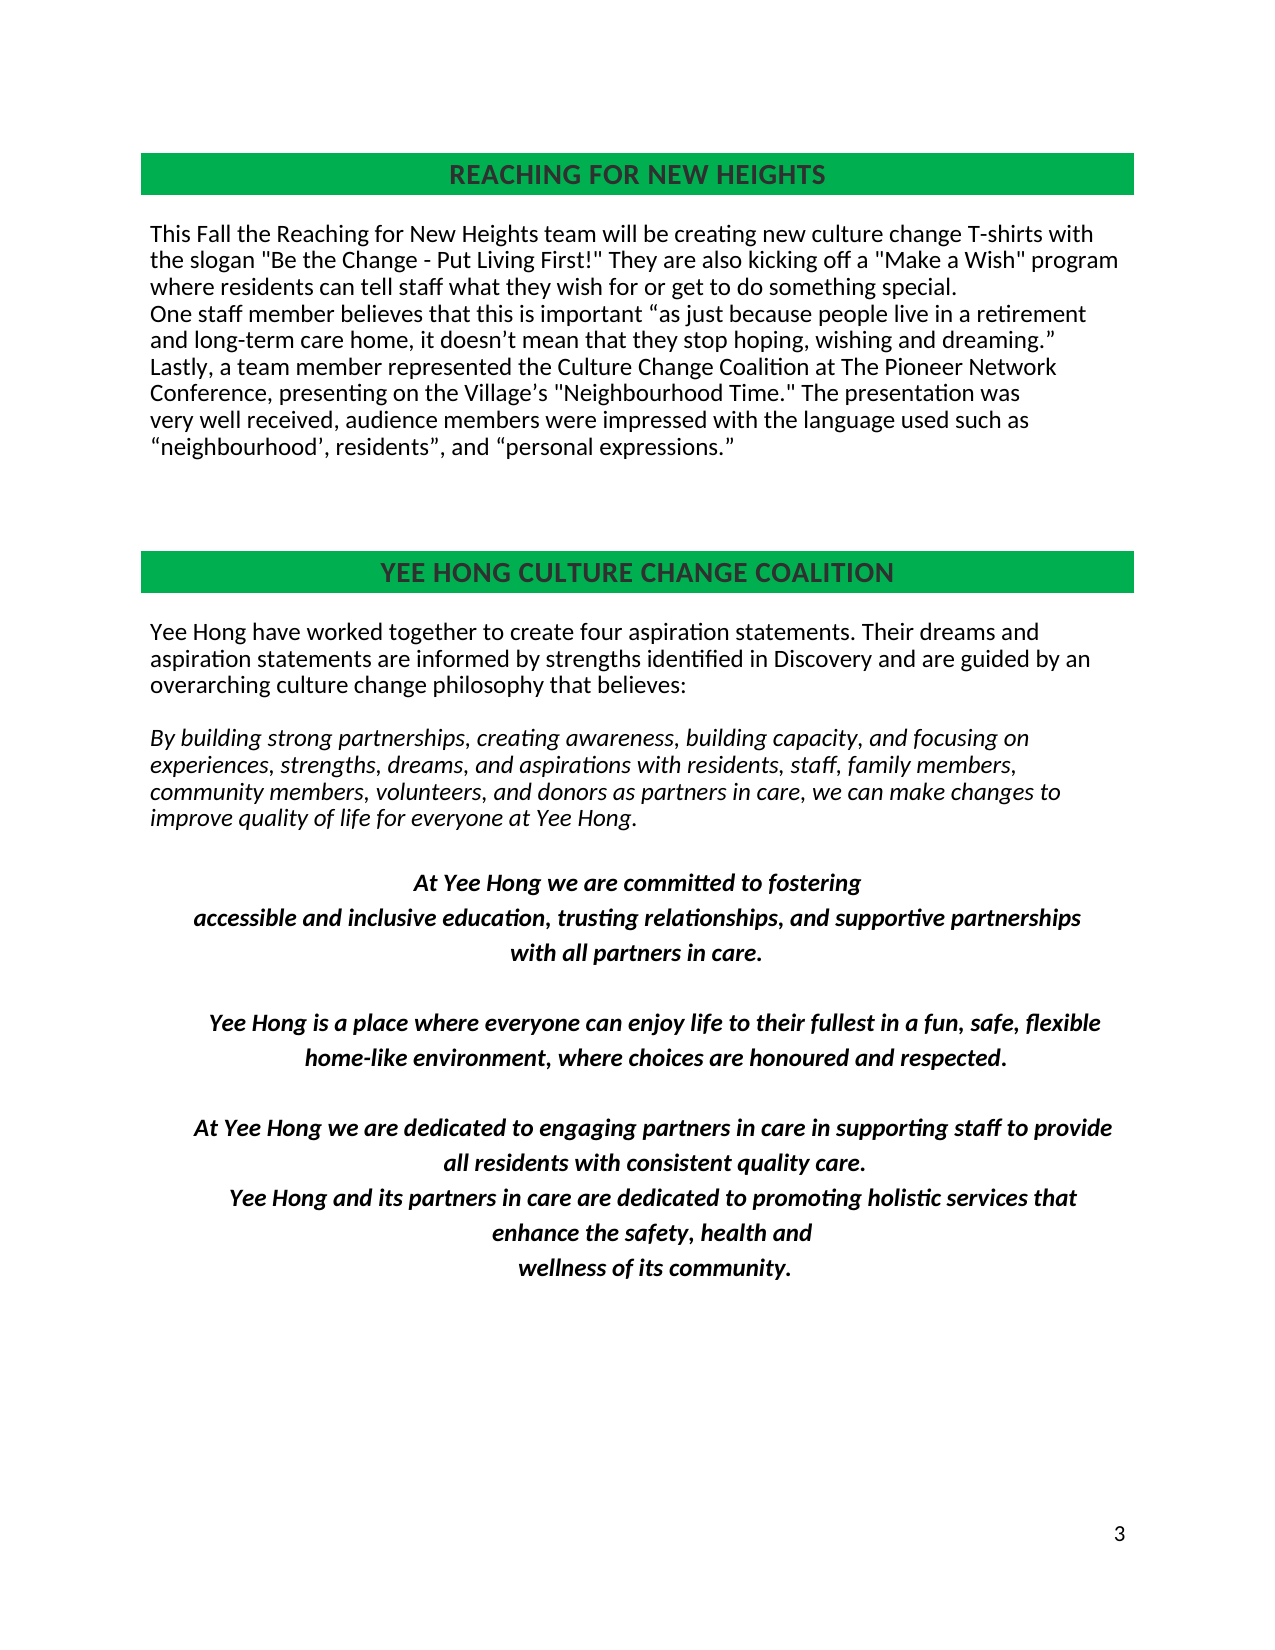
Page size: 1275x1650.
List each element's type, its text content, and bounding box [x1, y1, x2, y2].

text By building strong partnerships, creating awareness, building capacity, and focusing on experiences, strengths, dreams, and aspirations with residents, staff, family members, community members, volunteers, and donors as partners in care, we can make changes to improve quality of life for everyone at Yee Hong. [150, 726, 1125, 832]
text accessible and inclusive education, trusting relationships, and supportive partnerships [150, 902, 1125, 932]
subtitle Reaching for new heights [142, 154, 1133, 194]
text Yee Hong and its partners in care are dedicated to promoting holistic services that enhance the safety, health and wellness of its community. [150, 1182, 1125, 1282]
text One staff member believes that this is important “as just because people live in a retirement and long-term care home, it doesn’t mean that they stop hoping, wishing and dreaming.” Lastly, a team member represented the Culture Change Coalition at The Pioneer Network Conference, presenting on the Village’s "Neighbourhood Time." The presentation was [150, 301, 1125, 407]
text very well received, audience members were impressed with the language used such as “neighbourhood’, residents”, and “personal expressions.” [150, 407, 1125, 460]
text with all partners in care. Yee Hong is a place where everyone can enjoy life to their fullest in a fun, safe, flexible home-like environment, where choices are honoured and respected. At Yee Hong we are dedicated to engaging partners in care in supporting staff to provide all residents with consistent quality care. [150, 937, 1125, 1177]
text Yee Hong have worked together to create four aspiration statements. Their dreams and aspiration statements are informed by strengths identified in Discovery and are guided by an overarching culture change philosophy that believes: [150, 619, 1125, 699]
text At Yee Hong we are committed to fostering [150, 867, 1125, 897]
subtitle Yee hong culture change coalition [142, 553, 1133, 592]
text This Fall the Reaching for New Heights team will be creating new culture change T-shirts with the slogan "Be the Change - Put Living First!" They are also kicking off a "Make a Wish" program where residents can tell staff what they wish for or get to do something special. [150, 221, 1125, 301]
